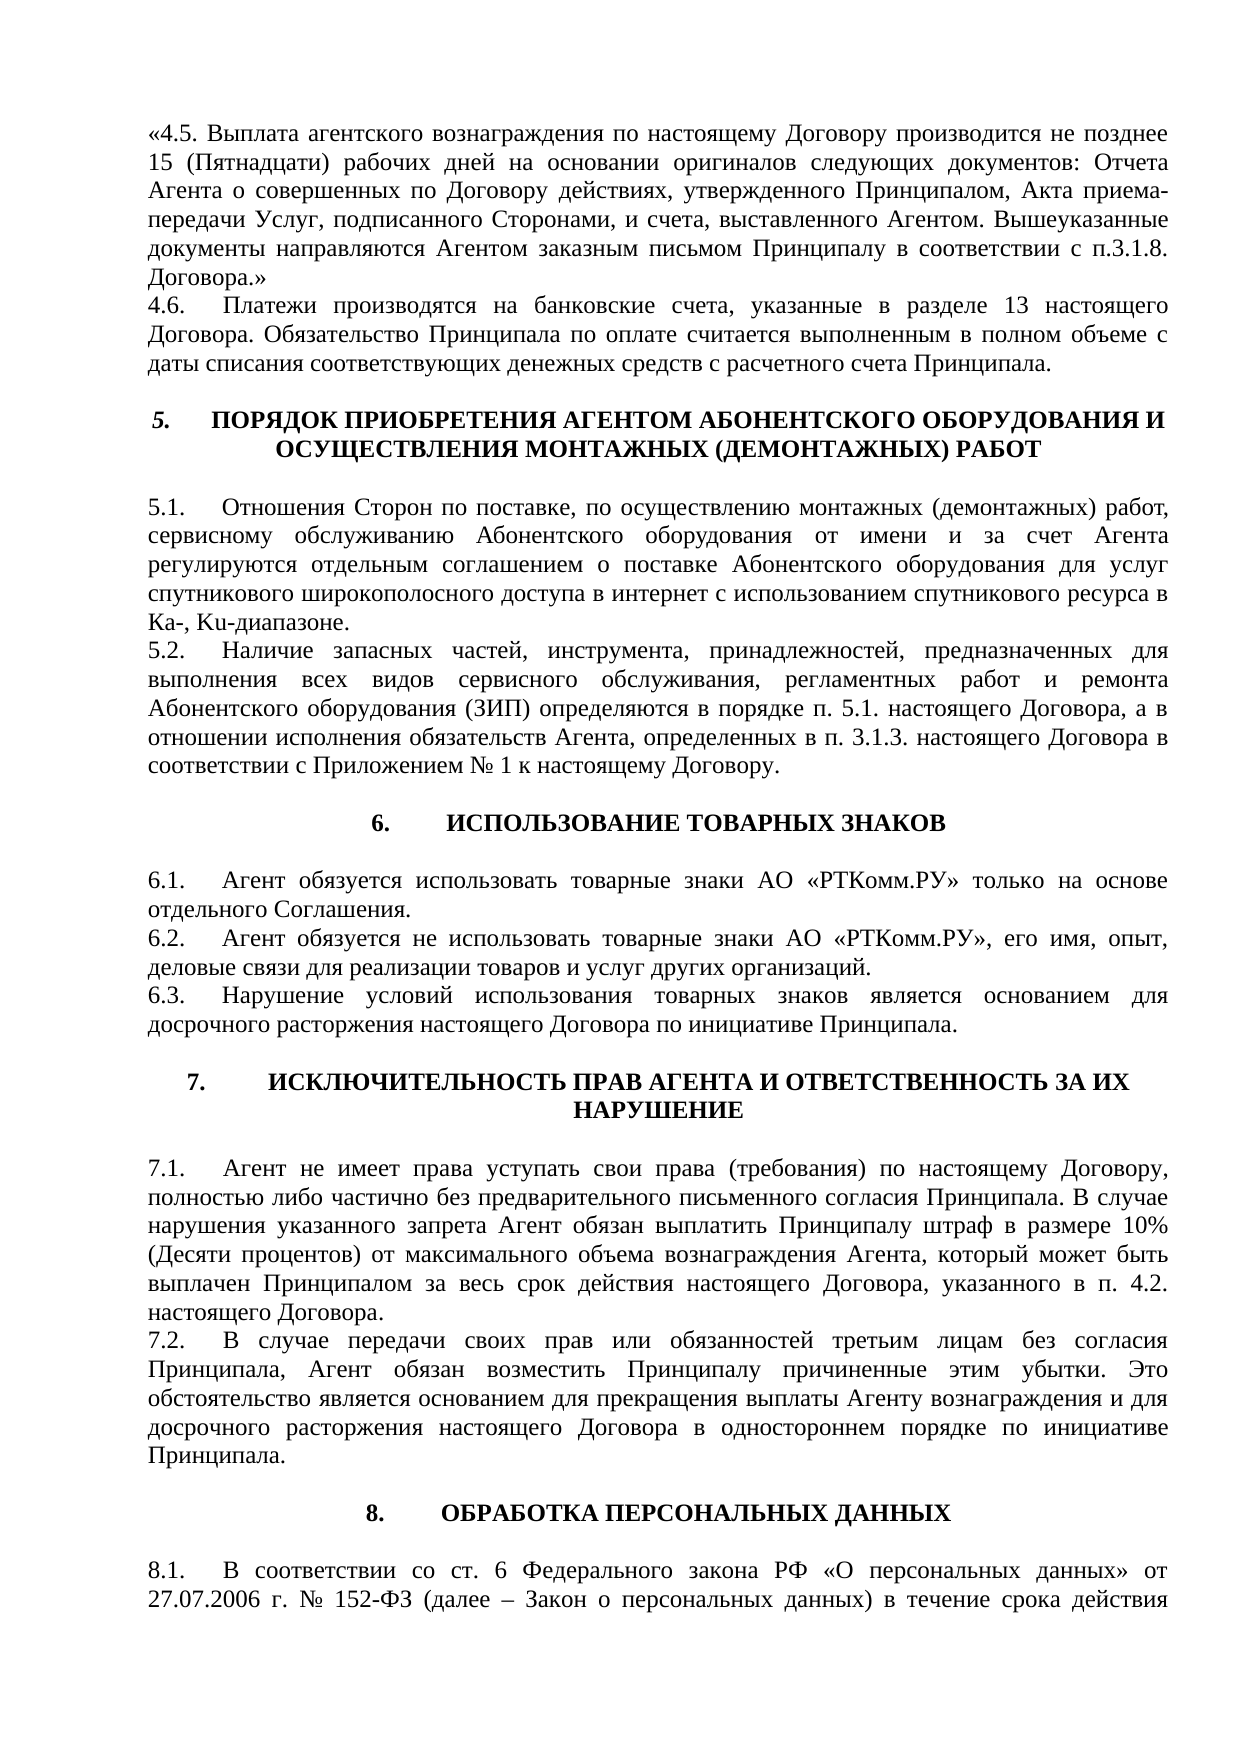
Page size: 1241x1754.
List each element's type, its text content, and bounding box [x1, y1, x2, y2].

text 8. ОБРАБОТКА ПЕРСОНАЛЬНЫХ ДАННЫХ [148, 1498, 1169, 1527]
list Нарушение условий использования товарных знаков является основанием для досрочного расторжения настоящего Договора по инициативе Принципала. [148, 981, 1169, 1038]
text 5.1. Отношения Сторон по поставке, по осуществлению монтажных (демонтажных) работ, сервисному обслуживанию Абонентского оборудования от имени и за счет Агента регулируются отдельным соглашением о поставке Абонентского оборудования для услуг спутникового широкополосного доступа в интернет с использованием спутникового ресурса в Ка-, Ku-диапазоне. [148, 492, 1169, 636]
subtitle 5. ПОРЯДОК ПРИОБРЕТЕНИЯ АГЕНТОМ АБОНЕНТСКОГО ОБОРУДОВАНИЯ И ОСУЩЕСТВЛЕНИЯ МОНТАЖНЫХ (ДЕМОНТАЖНЫХ) РАБОТ [148, 406, 1169, 463]
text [148, 1556, 1169, 1613]
subtitle 7. ИСКЛЮЧИТЕЛЬНОСТЬ ПРАВ АГЕНТА И ОТВЕТСТВЕННОСТЬ ЗА ИХ НАРУШЕНИЕ [148, 1067, 1169, 1124]
list Агент обязуется не использовать товарные знаки АО «РТКомм.РУ», его имя, опыт, деловые связи для реализации товаров и услуг других организаций. [148, 923, 1169, 981]
subtitle 6. ИСПОЛЬЗОВАНИЕ ТОВАРНЫХ ЗНАКОВ [148, 808, 1169, 837]
list Платежи производятся на банковские счета, указанные в разделе 13 настоящего Договора. Обязательство Принципала по оплате считается выполненным в полном объеме с даты списания соответствующих денежных средств с расчетного счета Принципала. [148, 291, 1169, 377]
list В случае передачи своих прав или обязанностей третьим лицам без согласия Принципала, Агент обязан возместить Принципалу причиненные этим убытки. Это обстоятельство является основанием для прекращения выплаты Агенту вознаграждения и для досрочного расторжения настоящего Договора в одностороннем порядке по инициативе Принципала. [148, 1326, 1169, 1469]
list Агент не имеет права уступать свои права (требования) по настоящему Договору, полностью либо частично без предварительного письменного согласия Принципала. В случае нарушения указанного запрета Агент обязан выплатить Принципалу штраф в размере 10% (Десяти процентов) от максимального объема вознаграждения Агента, который может быть выплачен Принципалом за весь срок действия настоящего Договора, указанного в п. 4.2. настоящего Договора. [148, 1153, 1169, 1326]
text 5.2. Наличие запасных частей, инструмента, принадлежностей, предназначенных для выполнения всех видов сервисного обслуживания, регламентных работ и ремонта Абонентского оборудования (ЗИП) определяются в порядке п. 5.1. настоящего Договора, а в отношении исполнения обязательств Агента, определенных в п. 3.1.3. настоящего Договора в соответствии с Приложением № 1 к настоящему Договору. [148, 636, 1169, 779]
list Агент обязуется использовать товарные знаки АО «РТКомм.РУ» только на основе отдельного Соглашения. [148, 866, 1169, 923]
text «4.5. Выплата агентского вознаграждения по настоящему Договору производится не позднее 15 (Пятнадцати) рабочих дней на основании оригиналов следующих документов: Отчета Агента о совершенных по Договору действиях, утвержденного Принципалом, Акта приема-передачи Услуг, подписанного Сторонами, и счета, выставленного Агентом. Вышеуказанные документы направляются Агентом заказным письмом Принципалу в соответствии с п.3.1.8. Договора.» [148, 118, 1169, 291]
